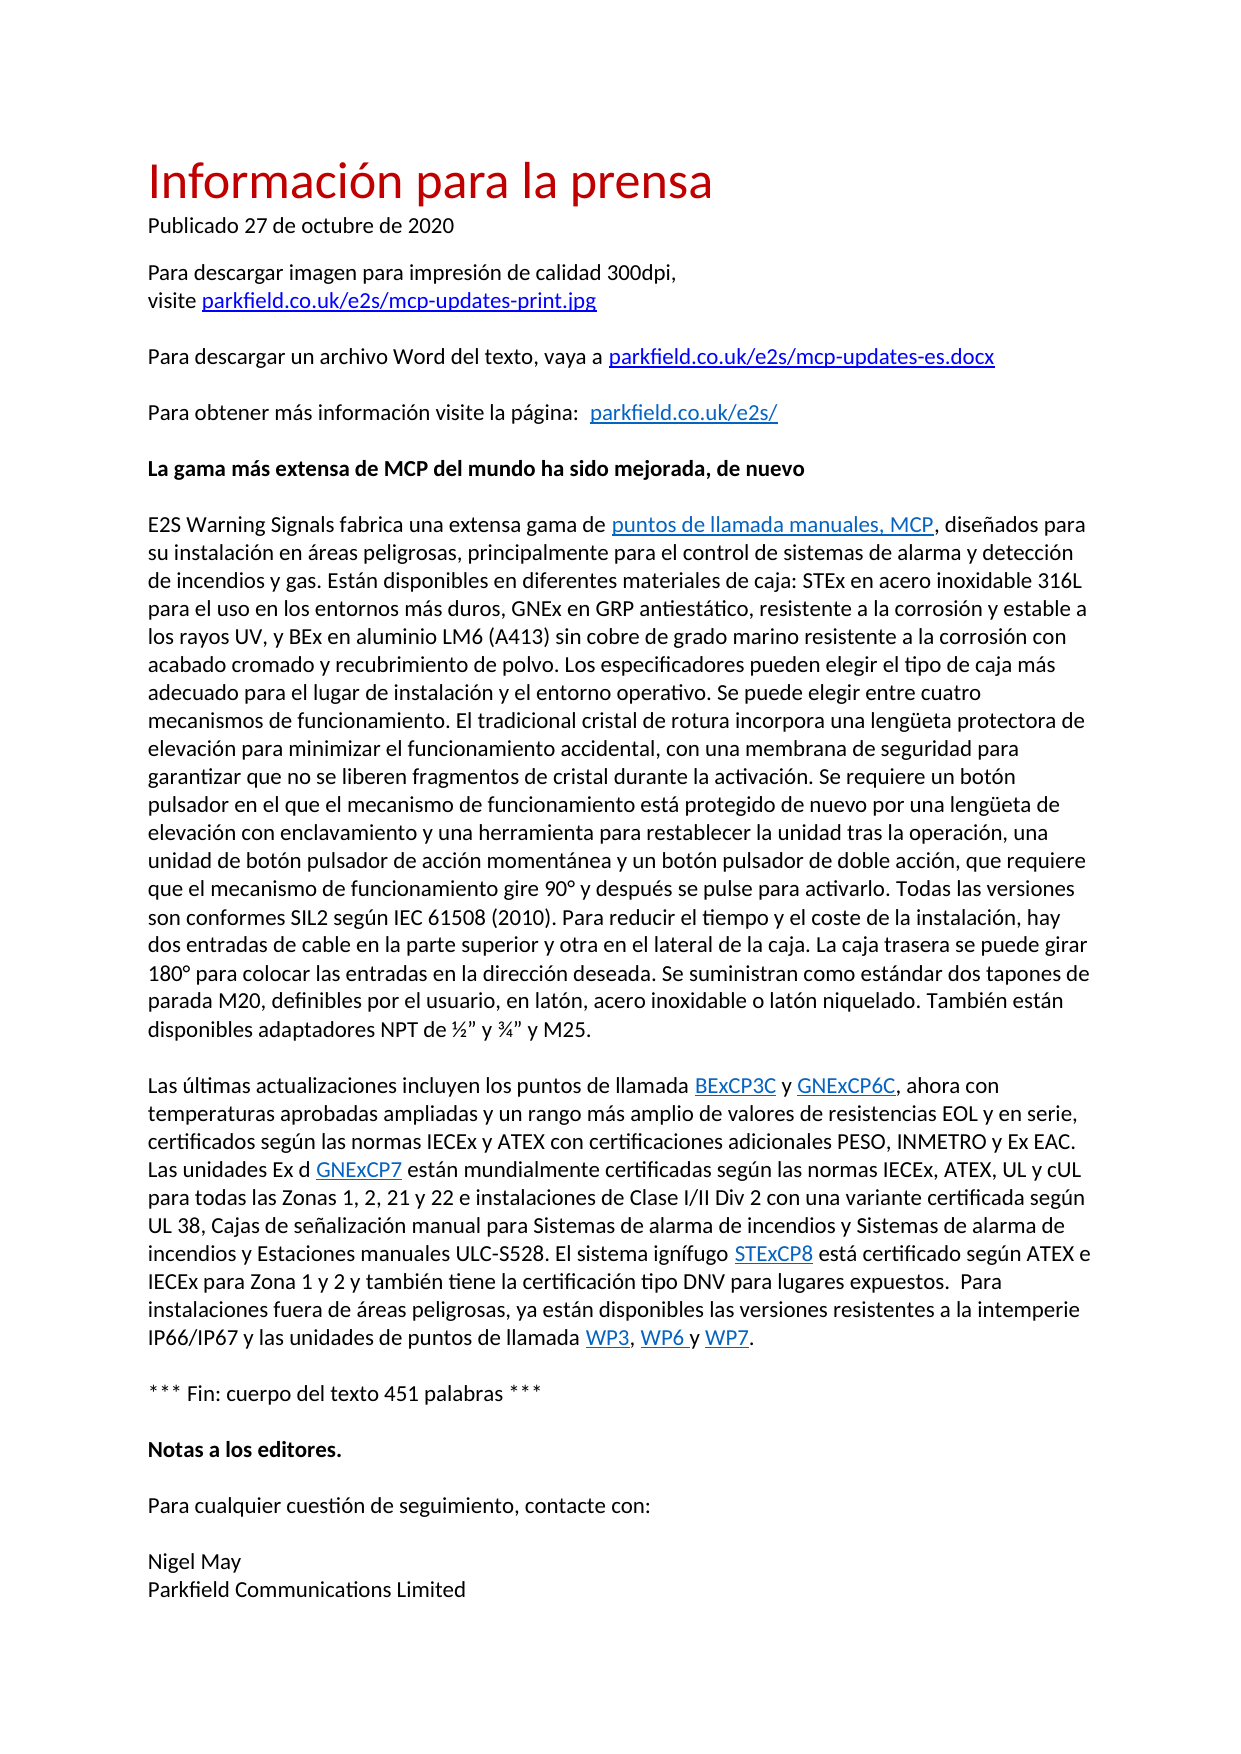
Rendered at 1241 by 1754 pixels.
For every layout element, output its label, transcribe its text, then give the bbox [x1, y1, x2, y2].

text Para descargar imagen para impresión de calidad 300dpi, [148, 258, 1092, 286]
text visite parkfield.co.uk/e2s/mcp-updates-print.jpg [148, 286, 1092, 314]
text Para obtener más información visite la página: parkfield.co.uk/e2s/ [148, 370, 1092, 454]
text Para descargar un archivo Word del texto, vaya a parkfield.co.uk/e2s/mcp-updates-es.docx [148, 342, 1092, 370]
text Parkfield Communications Limited [148, 1575, 1092, 1603]
text Nigel May [148, 1547, 1092, 1575]
text Las últimas actualizaciones incluyen los puntos de llamada BExCP3C y GNExCP6C, ahora con temperaturas aprobadas ampliadas y un rango más amplio de valores de resistencias EOL y en serie, certificados según las normas IECEx y ATEX con certificaciones adicionales PESO, INMETRO y Ex EAC. Las unidades Ex d GNExCP7 están mundialmente certificadas según las normas IECEx, ATEX, UL y cUL para todas las Zonas 1, 2, 21 y 22 e instalaciones de Clase I/II Div 2 con una variante certificada según UL 38, Cajas de señalización manual para Sistemas de alarma de incendios y Sistemas de alarma de incendios y Estaciones manuales ULC-S528. El sistema ignífugo STExCP8 está certificado según ATEX e IECEx para Zona 1 y 2 y también tiene la certificación tipo DNV para lugares expuestos. Para instalaciones fuera de áreas peligrosas, ya están disponibles las versiones resistentes a la intemperie IP66/IP67 y las unidades de puntos de llamada WP3, WP6 y WP7. [148, 1071, 1092, 1351]
text Publicado 27 de octubre de 2020 [148, 211, 1092, 239]
text La gama más extensa de MCP del mundo ha sido mejorada, de nuevo [148, 454, 1092, 482]
text E2S Warning Signals fabrica una extensa gama de puntos de llamada manuales, MCP, diseñados para su instalación en áreas peligrosas, principalmente para el control de sistemas de alarma y detección de incendios y gas. Están disponibles en diferentes materiales de caja: STEx en acero inoxidable 316L para el uso en los entornos más duros, GNEx en GRP antiestático, resistente a la corrosión y estable a los rayos UV, y BEx en aluminio LM6 (A413) sin cobre de grado marino resistente a la corrosión con acabado cromado y recubrimiento de polvo. Los especificadores pueden elegir el tipo de caja más adecuado para el lugar de instalación y el entorno operativo. Se puede elegir entre cuatro mecanismos de funcionamiento. El tradicional cristal de rotura incorpora una lengüeta protectora de elevación para minimizar el funcionamiento accidental, con una membrana de seguridad para garantizar que no se liberen fragmentos de cristal durante la activación. Se requiere un botón pulsador en el que el mecanismo de funcionamiento está protegido de nuevo por una lengüeta de elevación con enclavamiento y una herramienta para restablecer la unidad tras la operación, una unidad de botón pulsador de acción momentánea y un botón pulsador de doble acción, que requiere que el mecanismo de funcionamiento gire 90° y después se pulse para activarlo. Todas las versiones son conformes SIL2 según IEC 61508 (2010). Para reducir el tiempo y el coste de la instalación, hay dos entradas de cable en la parte superior y otra en el lateral de la caja. La caja trasera se puede girar 180° para colocar las entradas en la dirección deseada. Se suministran como estándar dos tapones de parada M20, definibles por el usuario, en latón, acero inoxidable o latón niquelado. También están disponibles adaptadores NPT de ½” y ¾” y M25. [148, 510, 1092, 1043]
text *** Fin: cuerpo del texto 451 palabras *** [148, 1379, 1092, 1407]
text Notas a los editores. [148, 1435, 1092, 1463]
text Para cualquier cuestión de seguimiento, contacte con: [148, 1491, 1092, 1519]
text Información para la prensa [148, 148, 1092, 211]
